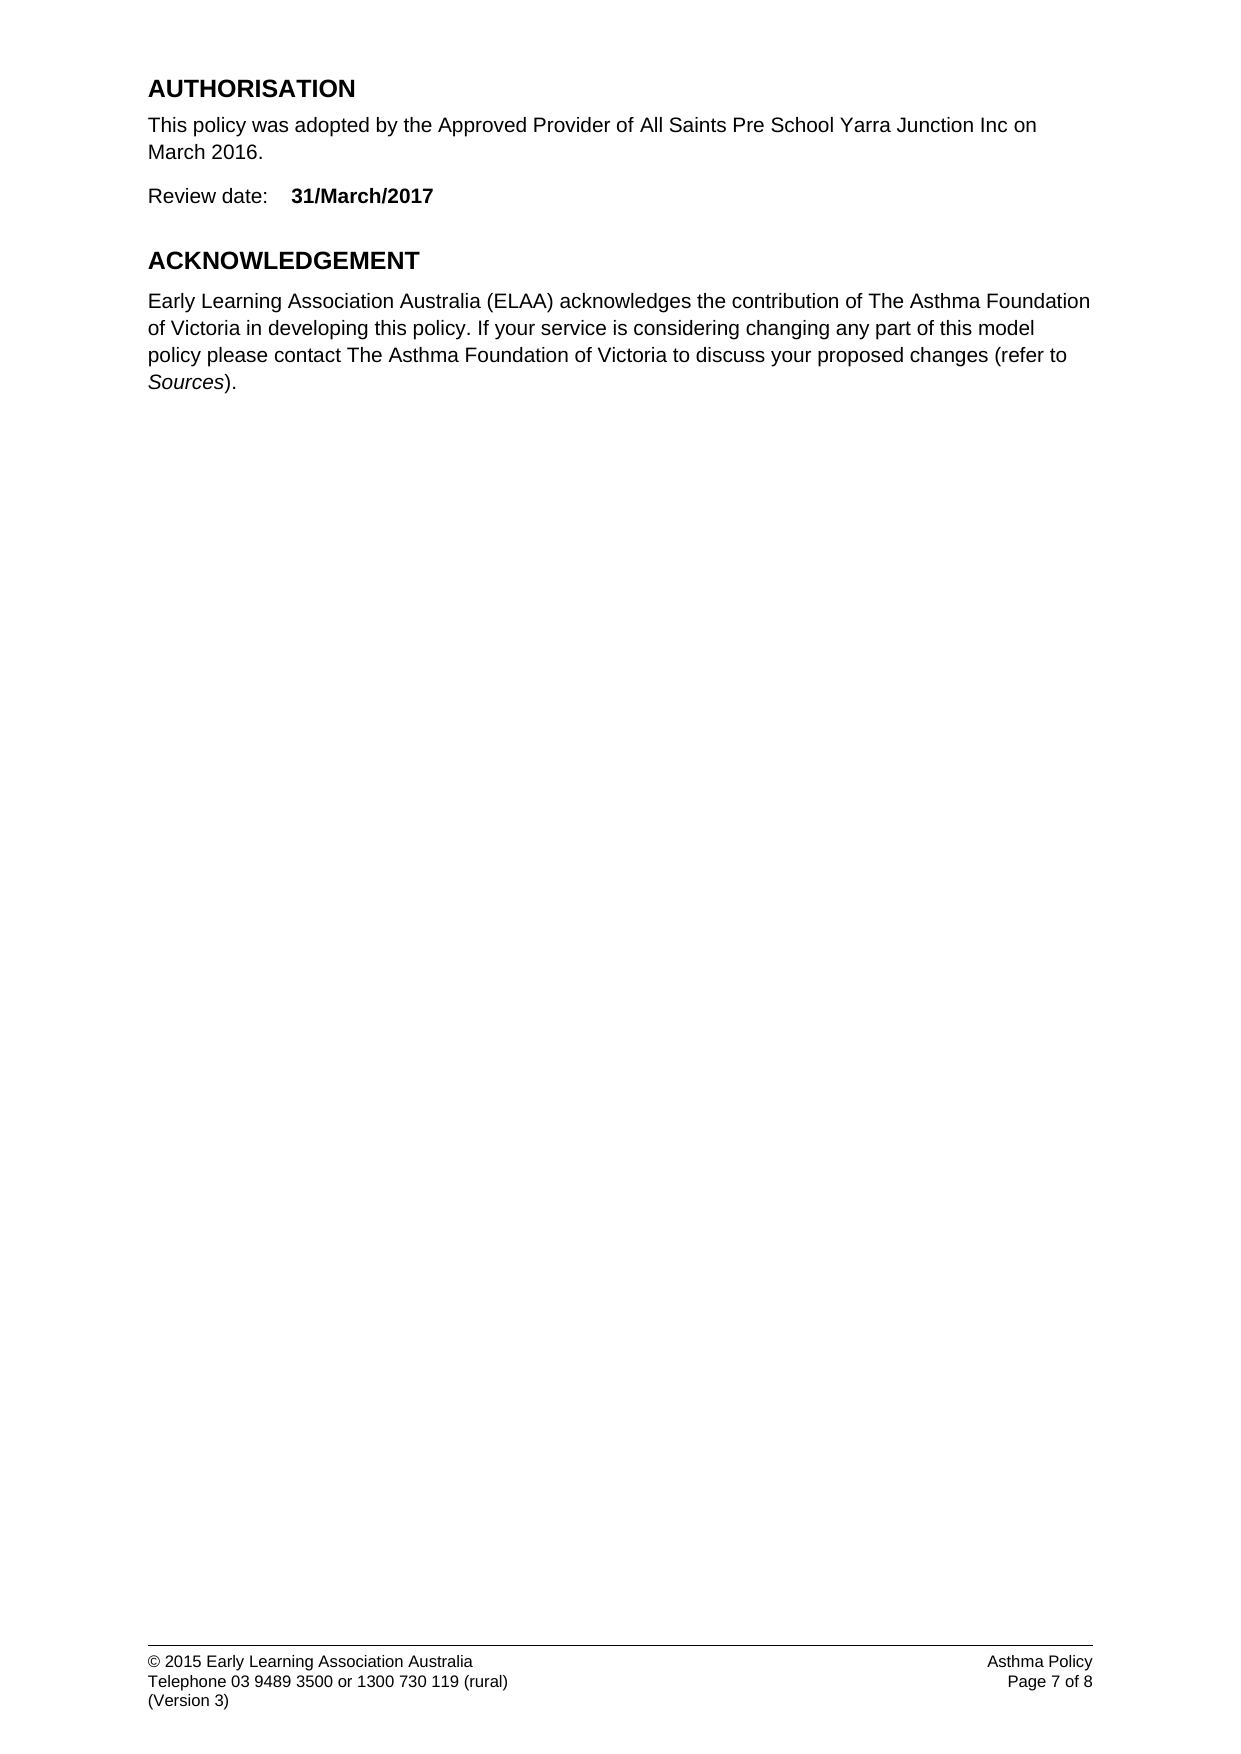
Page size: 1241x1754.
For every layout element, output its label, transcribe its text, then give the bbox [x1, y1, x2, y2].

text Early Learning Association Australia (ELAA) acknowledges the contribution of The Asthma Foundation of Victoria in developing this policy. If your service is considering changing any part of this model policy please contact The Asthma Foundation of Victoria to discuss your proposed changes (refer to Sources). [148, 285, 1092, 394]
subtitle Authorisation [148, 74, 1092, 103]
text Review date: 31/March/2017 [148, 181, 1092, 208]
text This policy was adopted by the Approved Provider of on March 2016. [148, 109, 1092, 163]
subtitle Acknowledgement [148, 246, 1092, 275]
